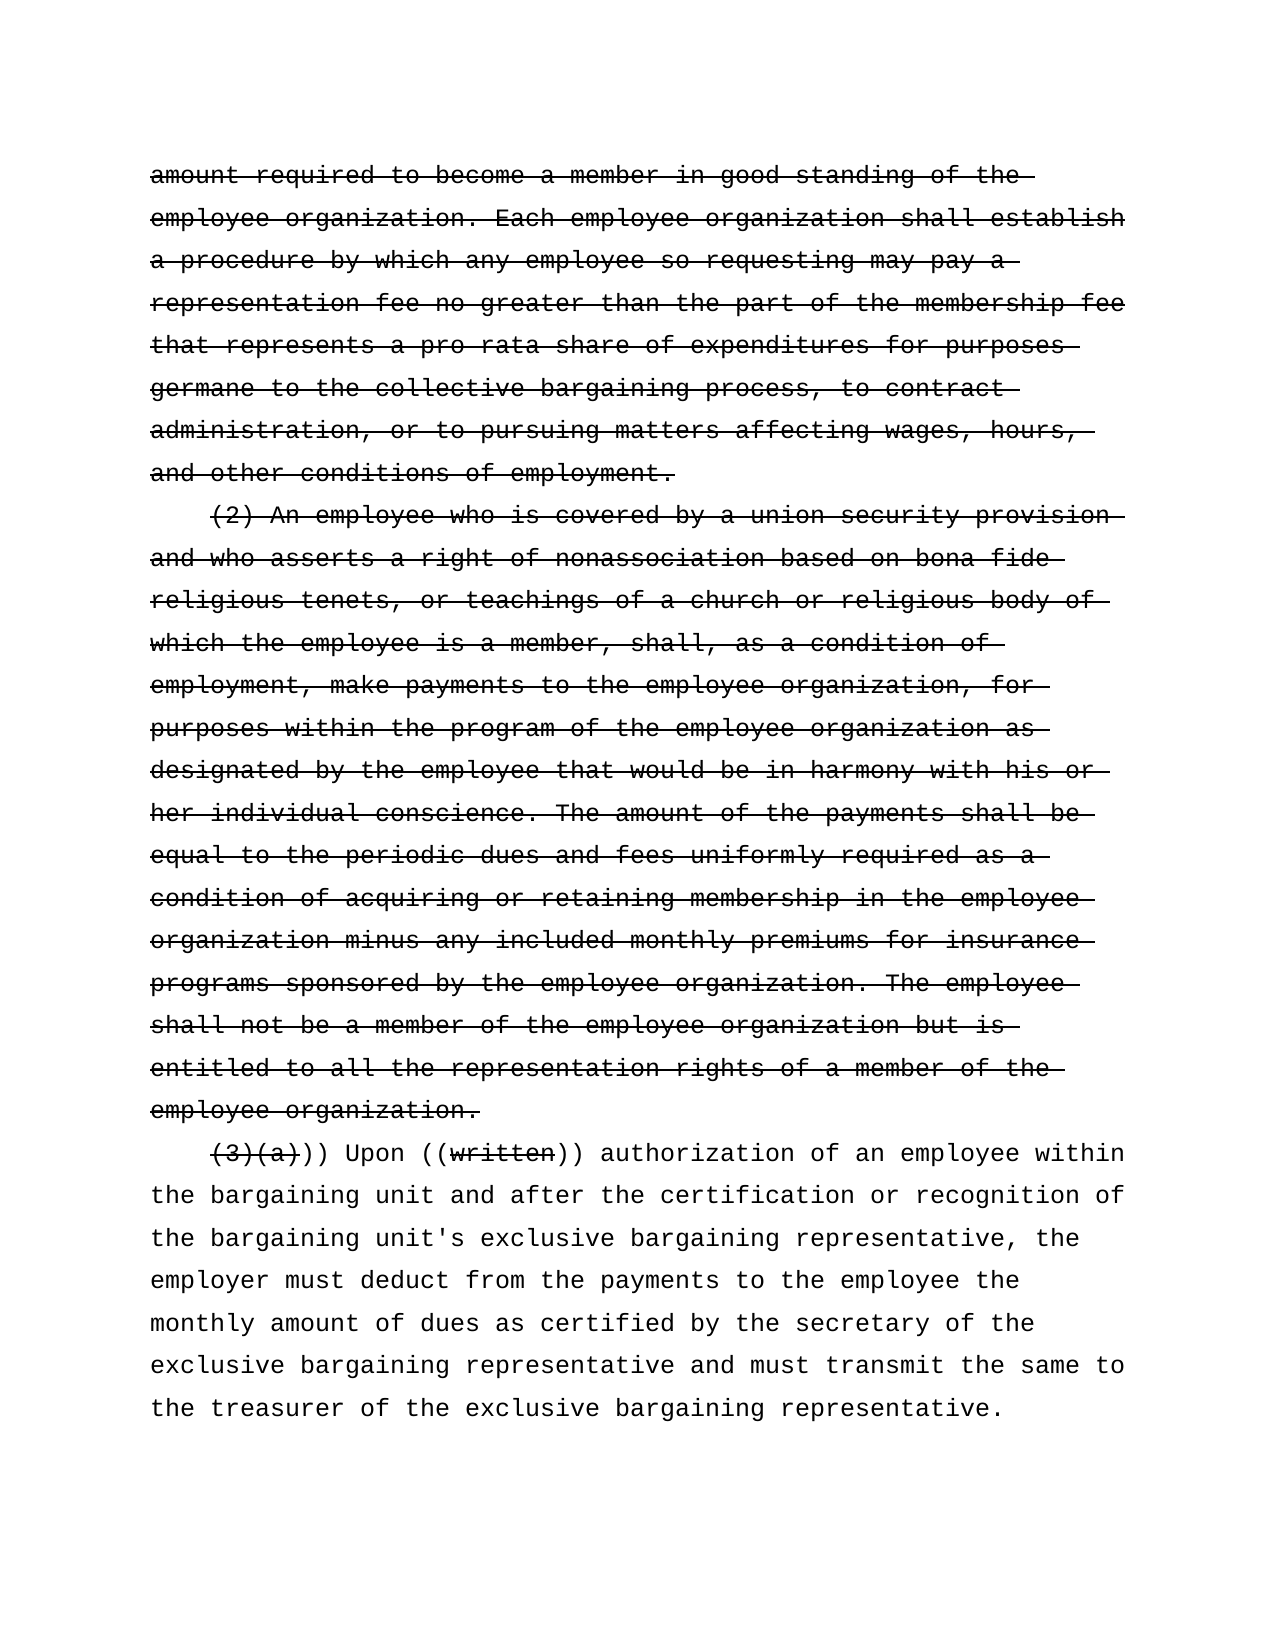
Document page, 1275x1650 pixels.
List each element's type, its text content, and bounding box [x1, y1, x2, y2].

text (3)(a))) Upon ((written)) authorization of an employee within the bargaining unit and after the certification or recognition of the bargaining unit's exclusive bargaining representative, the employer must deduct from the payments to the employee the monthly amount of dues as certified by the secretary of the exclusive bargaining representative and must transmit the same to the treasurer of the exclusive bargaining representative. [150, 1127, 1125, 1425]
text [150, 150, 1125, 219]
text (2) An employee who is covered by a union security provision and who asserts a right of nonassociation based on bona fide religious tenets, or teachings of a church or religious body of which the employee is a member, shall, as a condition of employment, make payments to the employee organization, for purposes within the program of the employee organization as designated by the employee that would be in harmony with his or her individual conscience. The amount of the payments shall be equal to the periodic dues and fees uniformly required as a condition of acquiring or retaining membership in the employee organization minus any included monthly premiums for insurance programs sponsored by the employee organization. The employee shall not be a member of the employee organization but is entitled to all the representation rights of a member of the employee organization. [150, 490, 1125, 1127]
